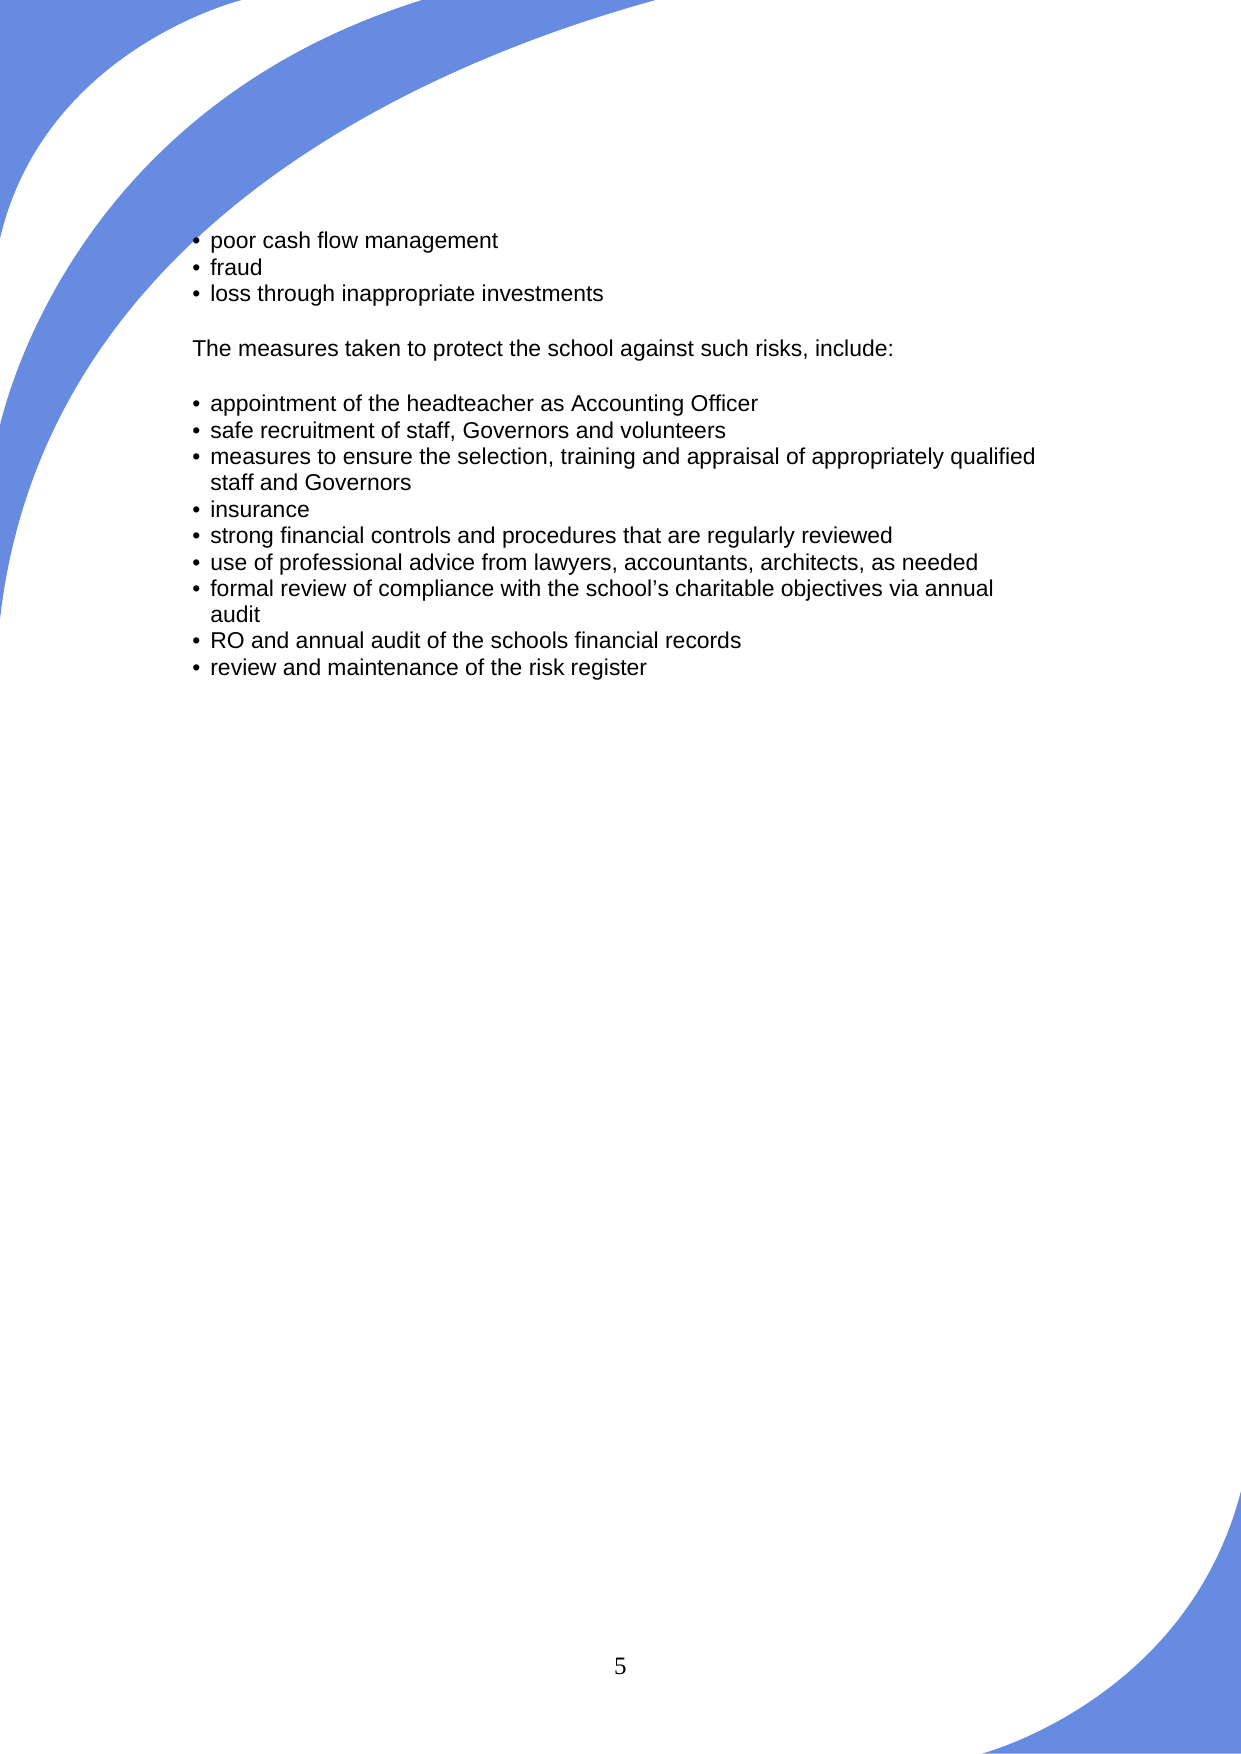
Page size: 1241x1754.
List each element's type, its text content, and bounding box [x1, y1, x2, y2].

list RO and annual audit of the schools financial records [192, 627, 1048, 654]
list fraud [192, 254, 1048, 280]
list safe recruitment of staff, Governors and volunteers [192, 417, 1048, 443]
list poor cash flow management [192, 227, 1048, 254]
list appointment of the headteacher as Accounting Officer [192, 390, 1048, 417]
list measures to ensure the selection, training and appraisal of appropriately qualified staff and Governors [192, 443, 1048, 496]
list strong financial controls and procedures that are regularly reviewed [192, 522, 1048, 548]
list use of professional advice from lawyers, accountants, architects, as needed [192, 548, 1048, 575]
list formal review of compliance with the school’s charitable objectives via annual audit [192, 575, 1048, 627]
list review and maintenance of the risk register [192, 654, 1048, 680]
list loss through inappropriate investments [192, 280, 1048, 306]
text The measures taken to protect the school against such risks, include: [192, 335, 1048, 362]
list insurance [192, 496, 1048, 522]
